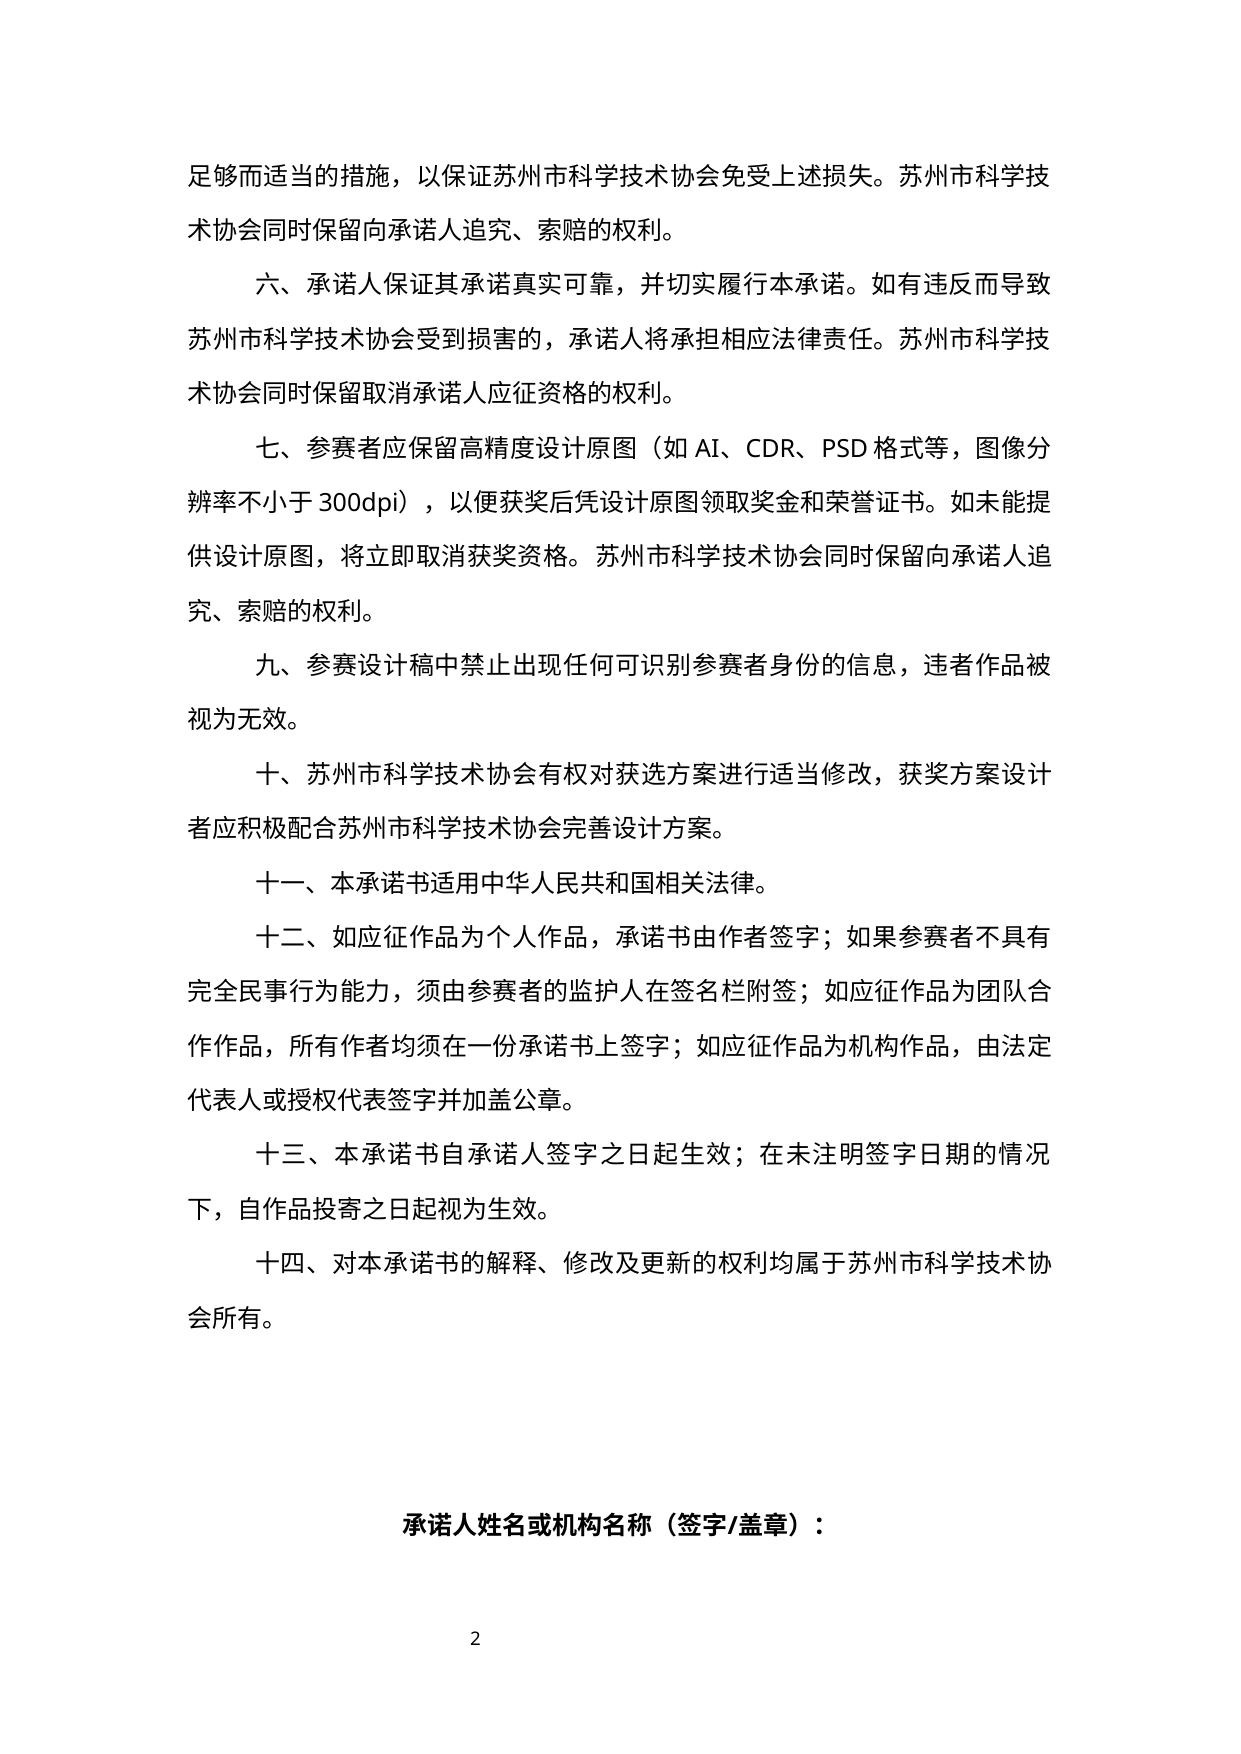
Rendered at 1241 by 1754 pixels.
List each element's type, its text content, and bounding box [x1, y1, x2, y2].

text 七、参赛者应保留高精度设计原图（如AI、CDR、PSD格式等，图像分辨率不小于300dpi），以便获奖后凭设计原图领取奖金和荣誉证书。如未能提供设计原图，将立即取消获奖资格。苏州市科学技术协会同时保留向承诺人追究、索赔的权利。 [187, 428, 1053, 627]
text 十二、如应征作品为个人作品，承诺书由作者签字；如果参赛者不具有完全民事行为能力，须由参赛者的监护人在签名栏附签；如应征作品为团队合作作品，所有作者均须在一份承诺书上签字；如应征作品为机构作品，由法定代表人或授权代表签字并加盖公章。 [187, 917, 1053, 1117]
text 六、承诺人保证其承诺真实可靠，并切实履行本承诺。如有违反而导致苏州市科学技术协会受到损害的，承诺人将承担相应法律责任。苏州市科学技术协会同时保留取消承诺人应征资格的权利。 [187, 265, 1053, 410]
text 十四、对本承诺书的解释、修改及更新的权利均属于苏州市科学技术协会所有。 [187, 1244, 1053, 1334]
text 九、参赛设计稿中禁止出现任何可识别参赛者身份的信息，违者作品被视为无效。 [187, 646, 1053, 736]
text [187, 156, 1053, 247]
text 十、苏州市科学技术协会有权对获选方案进行适当修改，获奖方案设计者应积极配合苏州市科学技术协会完善设计方案。 [187, 754, 1053, 845]
text 承诺人姓名或机构名称（签字/盖章）： [187, 1506, 1053, 1542]
text 十三、本承诺书自承诺人签字之日起生效；在未注明签字日期的情况下，自作品投寄之日起视为生效。 [187, 1135, 1053, 1226]
text 十一、本承诺书适用中华人民共和国相关法律。 [187, 863, 1053, 899]
